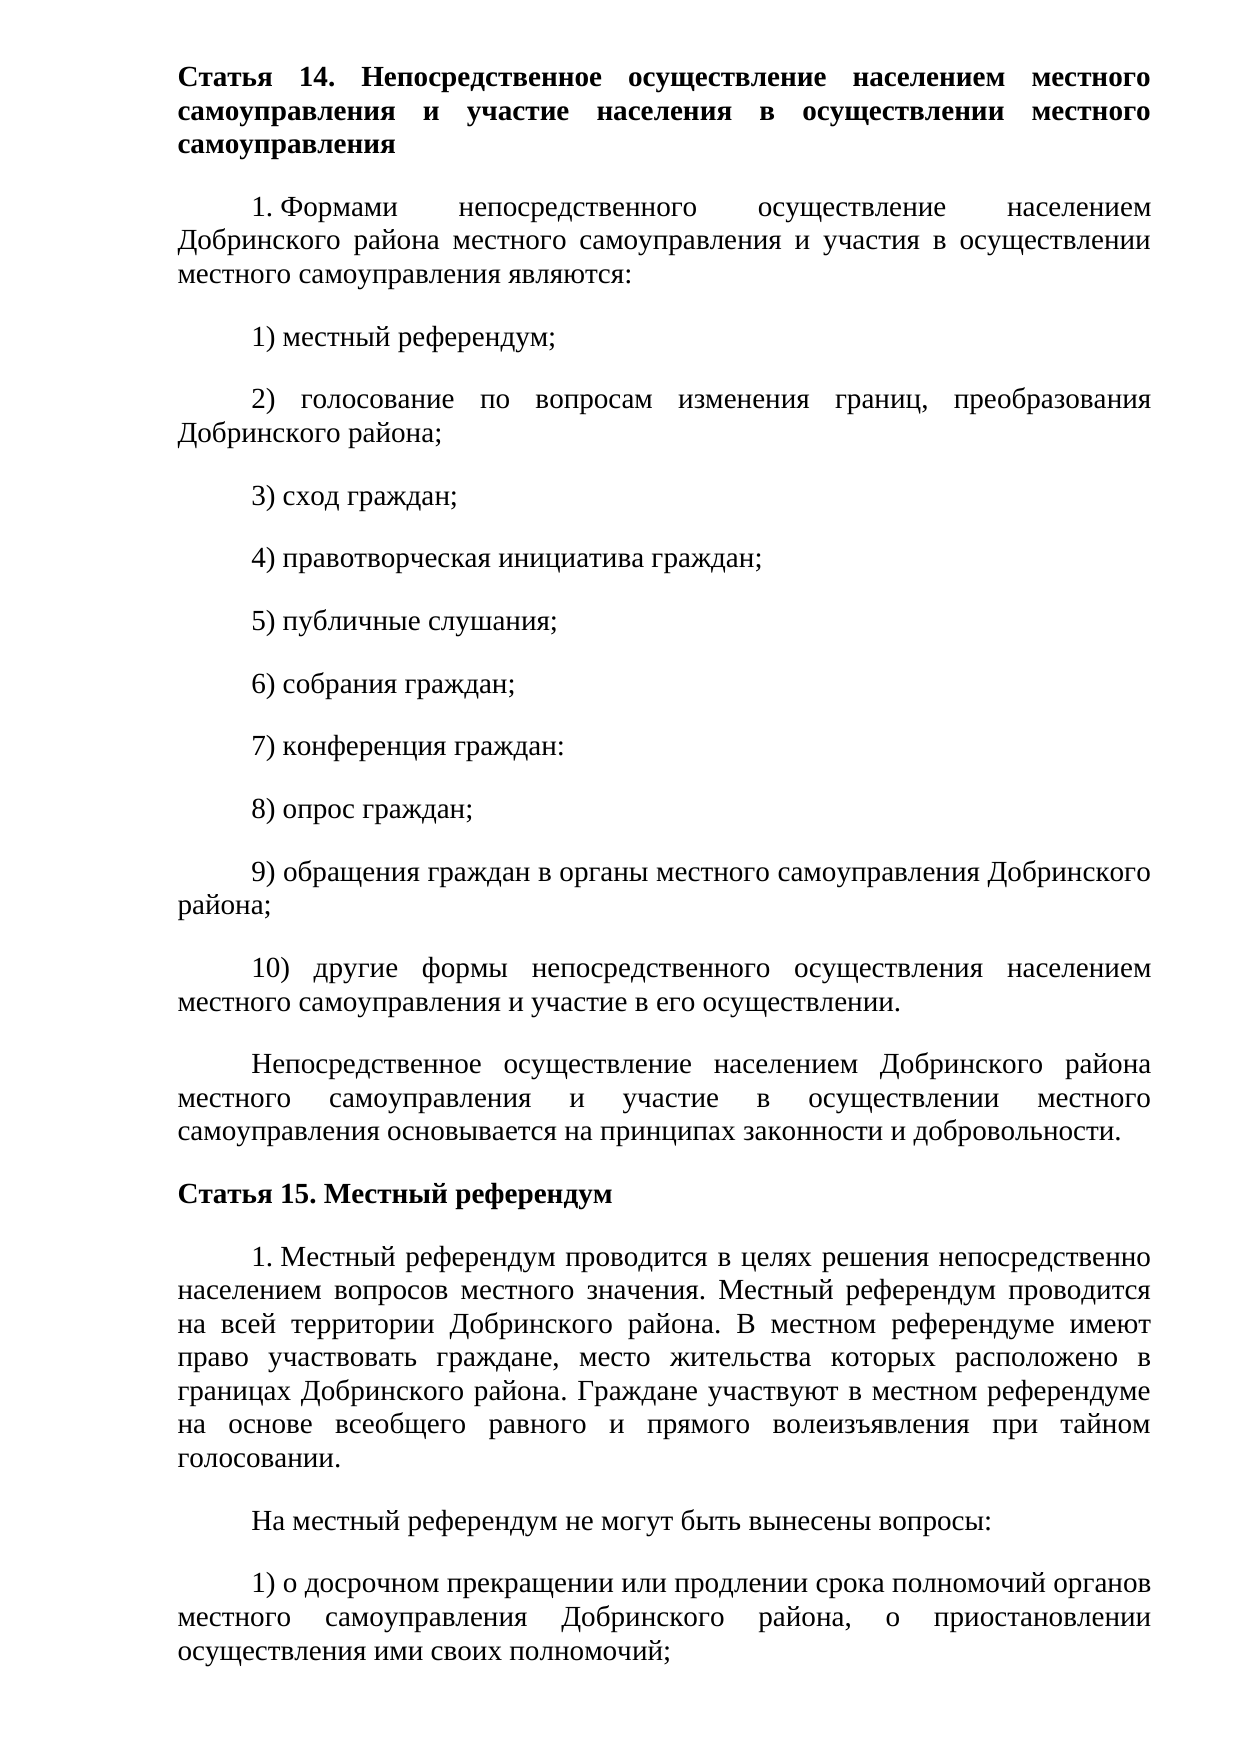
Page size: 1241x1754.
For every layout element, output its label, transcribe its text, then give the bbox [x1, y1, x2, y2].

text 1) местный референдум; [177, 319, 1152, 352]
text 3) сход граждан; [177, 478, 1152, 511]
text 1) о досрочном прекращении или продлении срока полномочий органов местного самоуправления Добринского района, о приостановлении осуществления ими своих полномочий; [177, 1566, 1152, 1666]
text 7) конференция граждан: [177, 728, 1152, 762]
text 2) голосование по вопросам изменения границ, преобразования Добринского района; [177, 381, 1152, 448]
text 6) собрания граждан; [177, 666, 1152, 699]
text 9) обращения граждан в органы местного самоуправления Добринского района; [177, 854, 1152, 921]
text 1. Местный референдум проводится в целях решения непосредственно населением вопросов местного значения. Местный референдум проводится на всей территории Добринского района. В местном референдуме имеют право участвовать граждане, место жительства которых расположено в границах Добринского района. Граждане участвуют в местном референдуме на основе всеобщего равного и прямого волеизъявления при тайном голосовании. [177, 1239, 1152, 1474]
text На местный референдум не могут быть вынесены вопросы: [177, 1503, 1152, 1536]
text 8) опрос граждан; [177, 791, 1152, 825]
text 10) другие формы непосредственного осуществления населением местного самоуправления и участие в его осуществлении. [177, 950, 1152, 1017]
text 1. Формами непосредственного осуществление населением Добринского района местного самоуправления и участия в осуществлении местного самоуправления являются: [177, 189, 1152, 289]
text Непосредственное осуществление населением Добринского района местного самоуправления и участие в осуществлении местного самоуправления основывается на принципах законности и добровольности. [177, 1046, 1152, 1147]
text Статья 14. Непосредственное осуществление населением местного самоуправления и участие населения в осуществлении местного самоуправления [177, 59, 1152, 160]
text Статья 15. Местный референдум [177, 1176, 1152, 1210]
text 4) правотворческая инициатива граждан; [177, 540, 1152, 574]
text 5) публичные слушания; [177, 603, 1152, 637]
